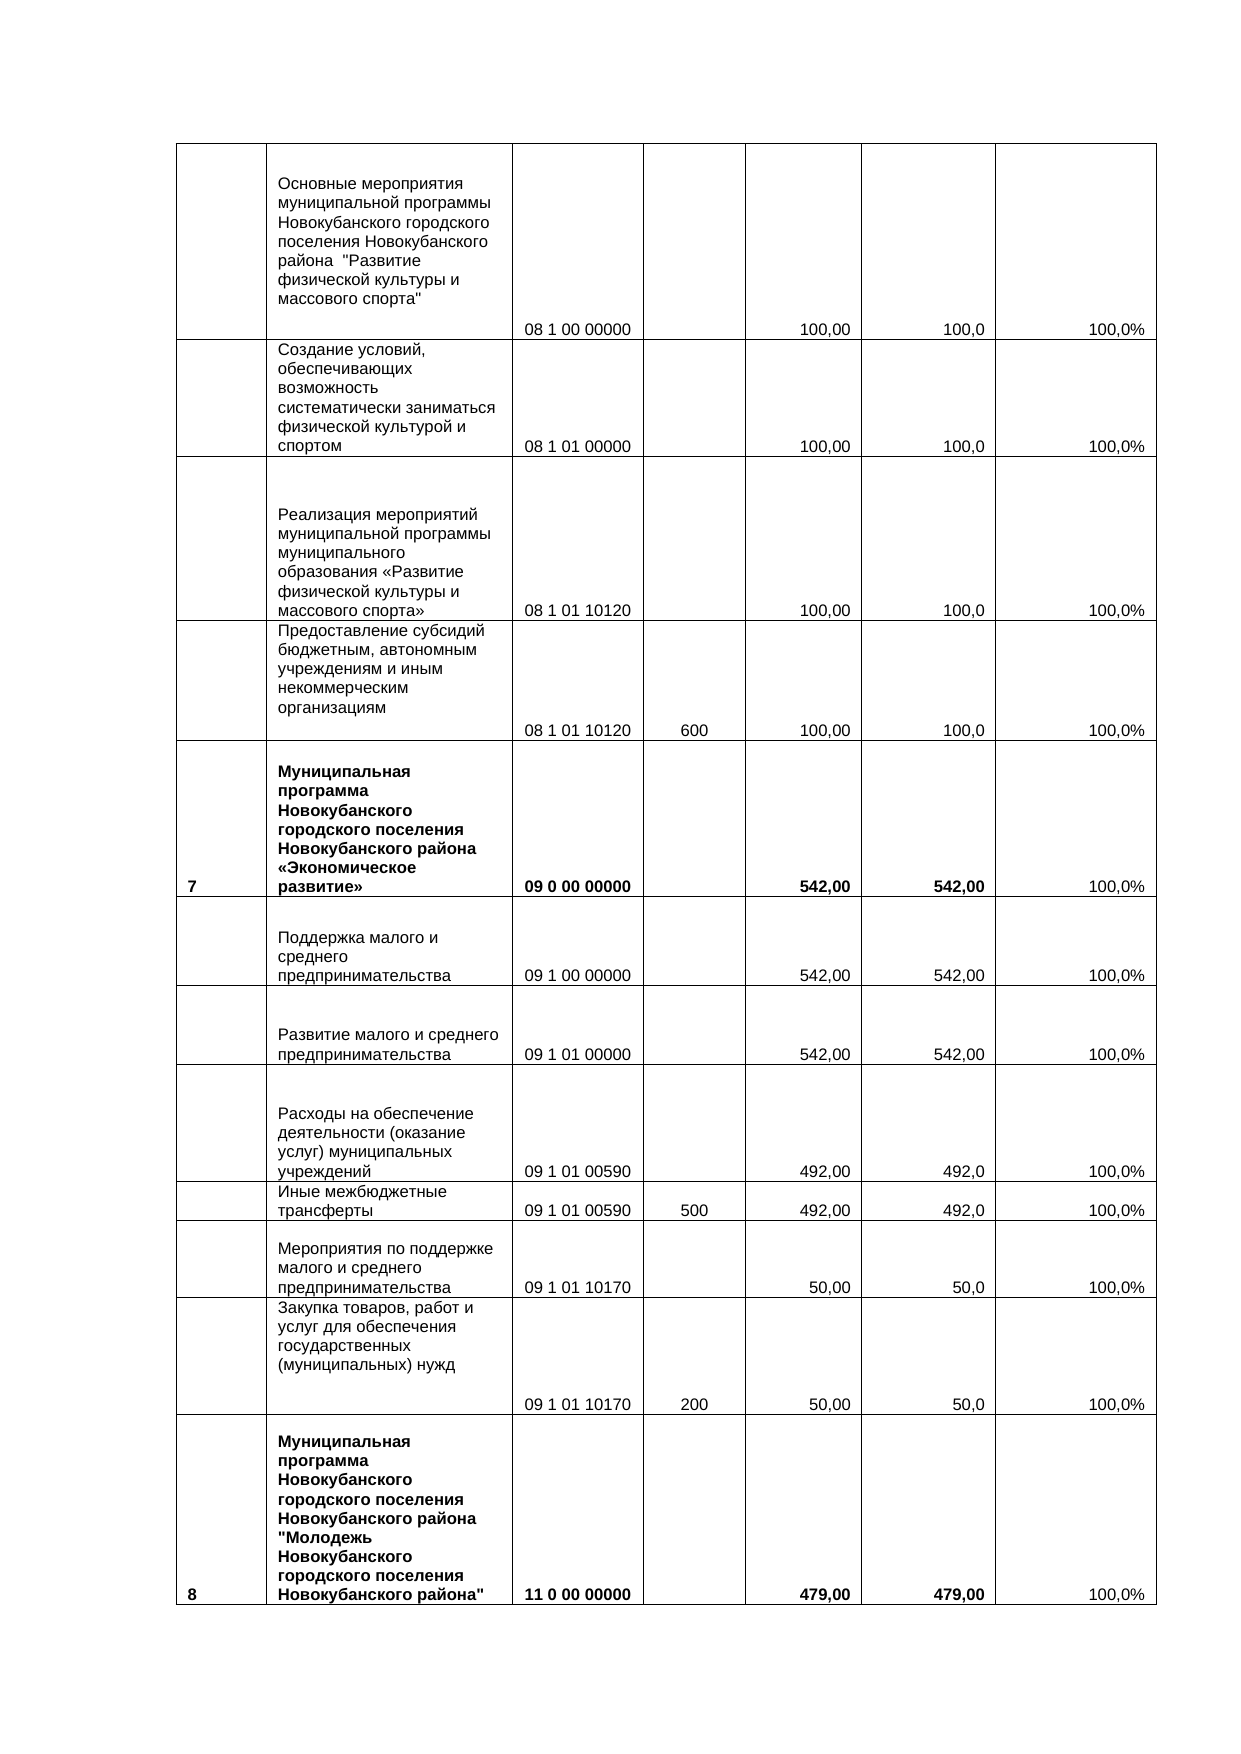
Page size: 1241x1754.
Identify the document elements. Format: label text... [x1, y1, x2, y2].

table_cell Создание условий, обеспечивающих возможность систематически заниматься физической культурой и спортом [267, 340, 512, 456]
table_cell 542,00 [746, 986, 861, 1063]
table_cell 100,00 [746, 621, 861, 740]
table_cell 100,0% [996, 1415, 1156, 1604]
table_cell [177, 897, 266, 985]
table_cell 542,00 [862, 897, 995, 985]
table_cell 100,0 [862, 144, 995, 338]
table_cell [644, 144, 745, 338]
table_cell 200 [644, 1298, 745, 1414]
table_cell 542,00 [746, 897, 861, 985]
table_cell 100,0% [996, 741, 1156, 896]
table_cell Развитие малого и среднего предпринимательства [267, 986, 512, 1063]
table_cell [177, 340, 266, 456]
table_cell [644, 1065, 745, 1181]
table_cell 08 1 01 00000 [513, 340, 643, 456]
table_cell 09 1 00 00000 [513, 897, 643, 985]
table_cell [644, 340, 745, 456]
table_cell [177, 1298, 266, 1414]
table_cell 50,00 [746, 1298, 861, 1414]
table_cell Реализация мероприятий муниципальной программы муниципального образования «Развитие физической культуры и массового спорта» [267, 457, 512, 620]
table_cell 09 0 00 00000 [513, 741, 643, 896]
table_cell Основные мероприятия муниципальной программы Новокубанского городского поселения Новокубанского района "Развитие физической культуры и массового спорта" [267, 144, 512, 338]
table_cell 542,00 [746, 741, 861, 896]
table_cell 492,0 [862, 1065, 995, 1181]
table_cell Иные межбюджетные трансферты [267, 1182, 512, 1220]
table_cell 542,00 [862, 741, 995, 896]
table_cell 09 1 01 00000 [513, 986, 643, 1063]
table_cell 100,0% [996, 457, 1156, 620]
table_cell 100,0 [862, 340, 995, 456]
table_cell 100,0% [996, 986, 1156, 1063]
table_cell 09 1 01 10170 [513, 1221, 643, 1297]
table_cell 100,00 [746, 340, 861, 456]
table_cell 08 1 00 00000 [513, 144, 643, 338]
table_cell 08 1 01 10120 [513, 621, 643, 740]
table_cell 09 1 01 10170 [513, 1298, 643, 1414]
table_cell 100,0% [996, 1182, 1156, 1220]
table_cell 600 [644, 621, 745, 740]
table_cell 100,0% [996, 1221, 1156, 1297]
table_cell 100,00 [746, 457, 861, 620]
table_cell 492,00 [746, 1065, 861, 1181]
table_cell [644, 1221, 745, 1297]
table_cell 09 1 01 00590 [513, 1182, 643, 1220]
table_cell [644, 1415, 745, 1604]
table_cell 542,00 [862, 986, 995, 1063]
table_cell 100,0 [862, 621, 995, 740]
table_cell [177, 986, 266, 1063]
table_cell 50,00 [746, 1221, 861, 1297]
table_cell 100,0% [996, 621, 1156, 740]
table_cell 8 [177, 1415, 266, 1604]
table_cell 08 1 01 10120 [513, 457, 643, 620]
table_cell Муниципальная программа Новокубанского городского поселения Новокубанского района "Молодежь Новокубанского городского поселения Новокубанского района" [267, 1415, 512, 1604]
table_cell [177, 621, 266, 740]
table_cell 500 [644, 1182, 745, 1220]
table_cell 100,0% [996, 1065, 1156, 1181]
table_cell 100,0% [996, 897, 1156, 985]
table_cell [177, 457, 266, 620]
table_cell 492,0 [862, 1182, 995, 1220]
table_cell Мероприятия по поддержке малого и среднего предпринимательства [267, 1221, 512, 1297]
table_cell [644, 457, 745, 620]
table_cell 100,0 [862, 457, 995, 620]
table_cell 100,0% [996, 340, 1156, 456]
table_cell Расходы на обеспечение деятельности (оказание услуг) муниципальных учреждений [267, 1065, 512, 1181]
table_cell 479,00 [746, 1415, 861, 1604]
table_cell Муниципальная программа Новокубанского городского поселения Новокубанского района «Экономическое развитие» [267, 741, 512, 896]
table_cell [644, 986, 745, 1063]
table_cell 100,0% [996, 1298, 1156, 1414]
table_cell [177, 1182, 266, 1220]
table_cell 100,0% [996, 144, 1156, 338]
table_cell [644, 897, 745, 985]
table_cell 50,0 [862, 1298, 995, 1414]
table_cell 492,00 [746, 1182, 861, 1220]
table_cell 100,00 [746, 144, 861, 338]
table_cell 50,0 [862, 1221, 995, 1297]
table_cell 11 0 00 00000 [513, 1415, 643, 1604]
table_cell Поддержка малого и среднего предпринимательства [267, 897, 512, 985]
table_cell [177, 144, 266, 338]
table_cell 479,00 [862, 1415, 995, 1604]
table_cell 7 [177, 741, 266, 896]
table_cell [177, 1065, 266, 1181]
table_cell [177, 1221, 266, 1297]
table_cell Предоставление субсидий бюджетным, автономным учреждениям и иным некоммерческим организациям [267, 621, 512, 740]
table_cell [644, 741, 745, 896]
table_cell Закупка товаров, работ и услуг для обеспечения государственных (муниципальных) нужд [267, 1298, 512, 1414]
table_cell 09 1 01 00590 [513, 1065, 643, 1181]
